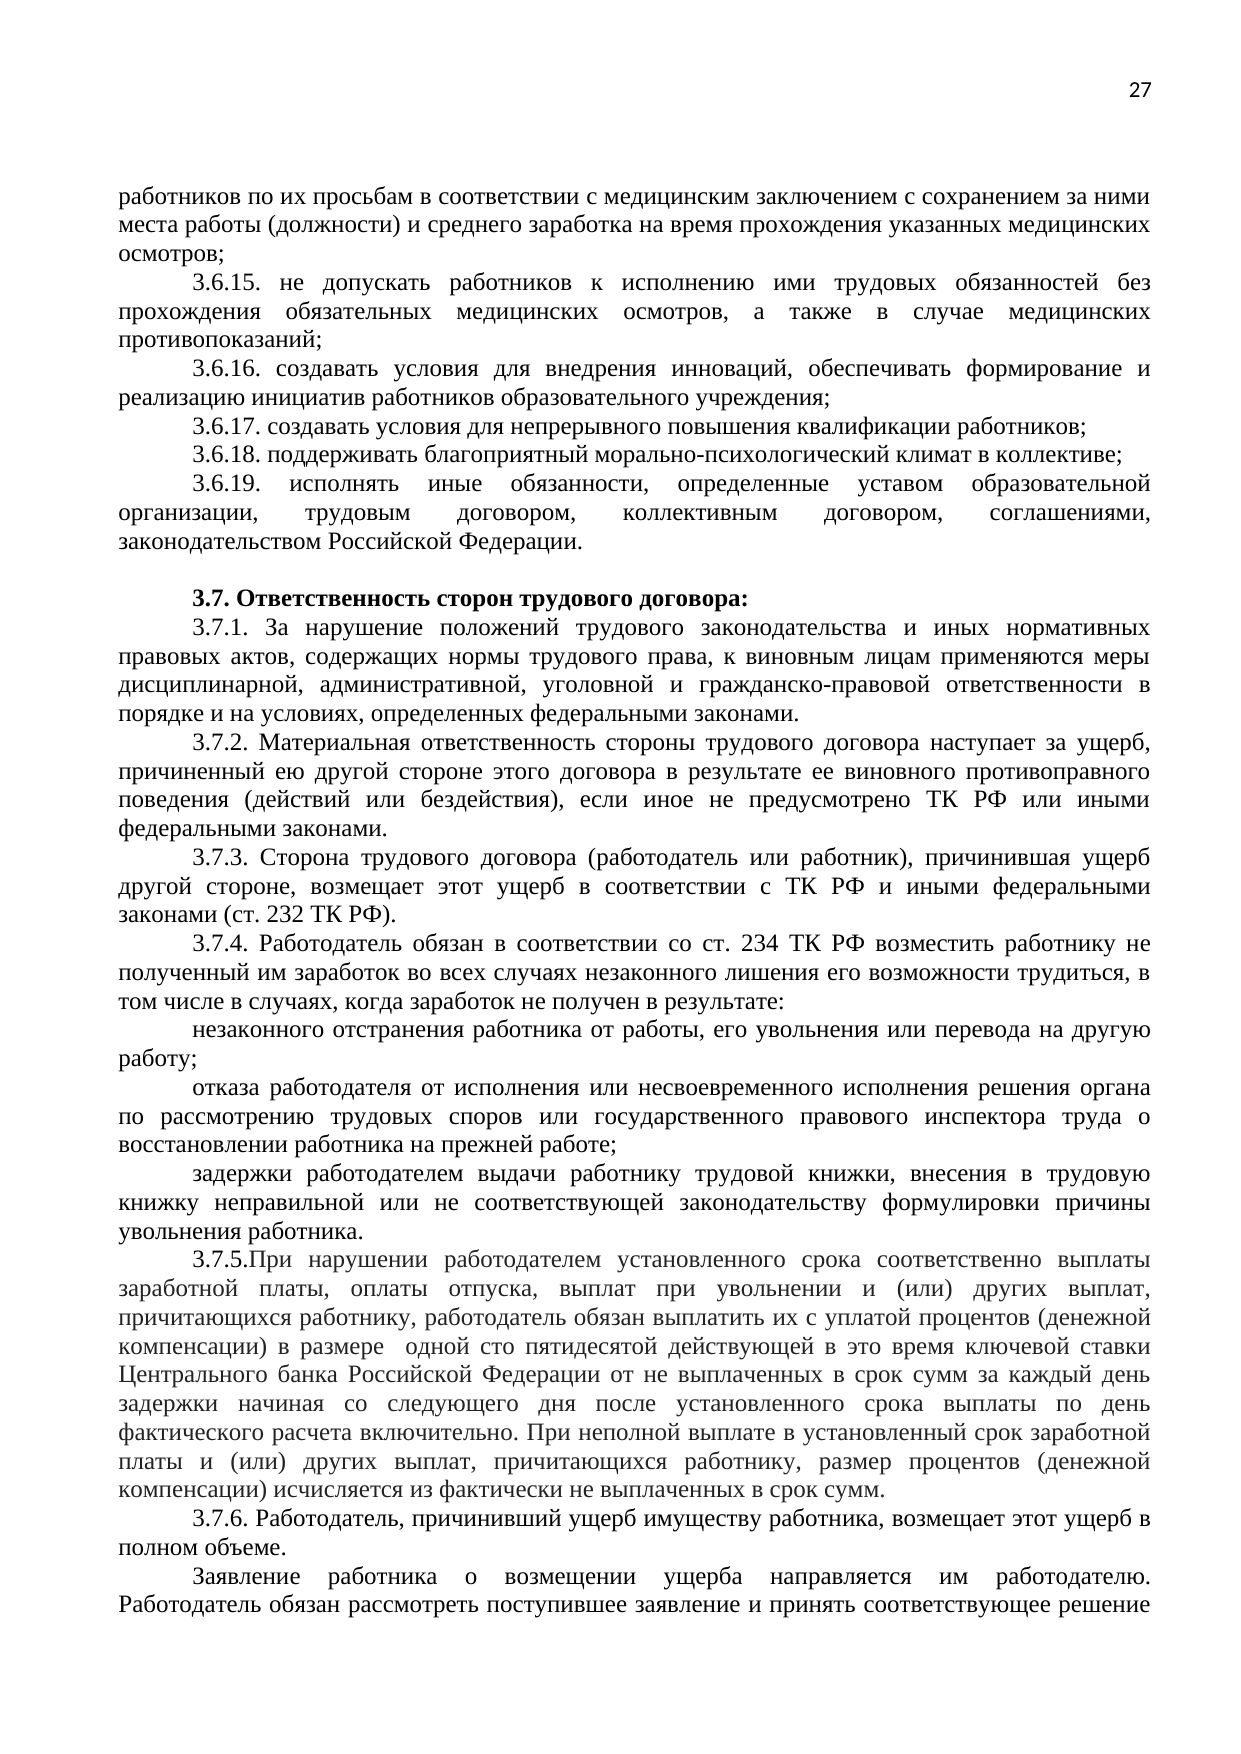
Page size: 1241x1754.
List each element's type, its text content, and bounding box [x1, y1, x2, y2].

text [118, 1561, 1152, 1618]
text отказа работодателя от исполнения или несвоевременного исполнения решения органа по рассмотрению трудовых споров или государственного правового инспектора труда о восстановлении работника на прежней работе; [118, 1072, 1152, 1158]
text 3.6.15. не допускать работников к исполнению ими трудовых обязанностей без прохождения обязательных медицинских осмотров, а также в случае медицинских противопоказаний; [118, 267, 1152, 353]
text 3.7.6. Работодатель, причинивший ущерб имуществу работника, возмещает этот ущерб в полном объеме. [118, 1503, 1152, 1561]
text 3.7.2. Материальная ответственность стороны трудового договора наступает за ущерб, причиненный ею другой стороне этого договора в результате ее виновного противоправного поведения (действий или бездействия), если иное не предусмотрено ТК РФ или иными федеральными законами. [118, 727, 1152, 842]
text 3.6.18. поддерживать благоприятный морально-психологический климат в коллективе; [118, 439, 1152, 468]
text 3.7.4. Работодатель обязан в соответствии со ст. 234 ТК РФ возместить работнику не полученный им заработок во всех случаях незаконного лишения его возможности трудиться, в том числе в случаях, когда заработок не получен в результате: [118, 928, 1152, 1014]
text 3.7. Ответственность сторон трудового договора: [118, 583, 1152, 612]
text 3.6.19. исполнять иные обязанности, определенные уставом образовательной организации, трудовым договором, коллективным договором, соглашениями, законодательством Российской Федерации. [118, 468, 1152, 554]
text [118, 181, 1152, 267]
text задержки работодателем выдачи работнику трудовой книжки, внесения в трудовую книжку неправильной или не соответствующей законодательству формулировки причины увольнения работника. [118, 1158, 1152, 1244]
text 3.7.3. Сторона трудового договора (работодатель или работник), причинившая ущерб другой стороне, возмещает этот ущерб в соответствии с ТК РФ и иными федеральными законами (ст. 232 ТК РФ). [118, 842, 1152, 928]
text 3.7.1. За нарушение положений трудового законодательства и иных нормативных правовых актов, содержащих нормы трудового права, к виновным лицам применяются меры дисциплинарной, административной, уголовной и гражданско-правовой ответственности в порядке и на условиях, определенных федеральными законами. [118, 612, 1152, 727]
text незаконного отстранения работника от работы, его увольнения или перевода на другую работу; [118, 1014, 1152, 1072]
text 3.6.16. создавать условия для внедрения инноваций, обеспечивать формирование и реализацию инициатив работников образовательного учреждения; [118, 353, 1152, 411]
text 3.6.17. создавать условия для непрерывного повышения квалификации работников; [118, 411, 1152, 439]
